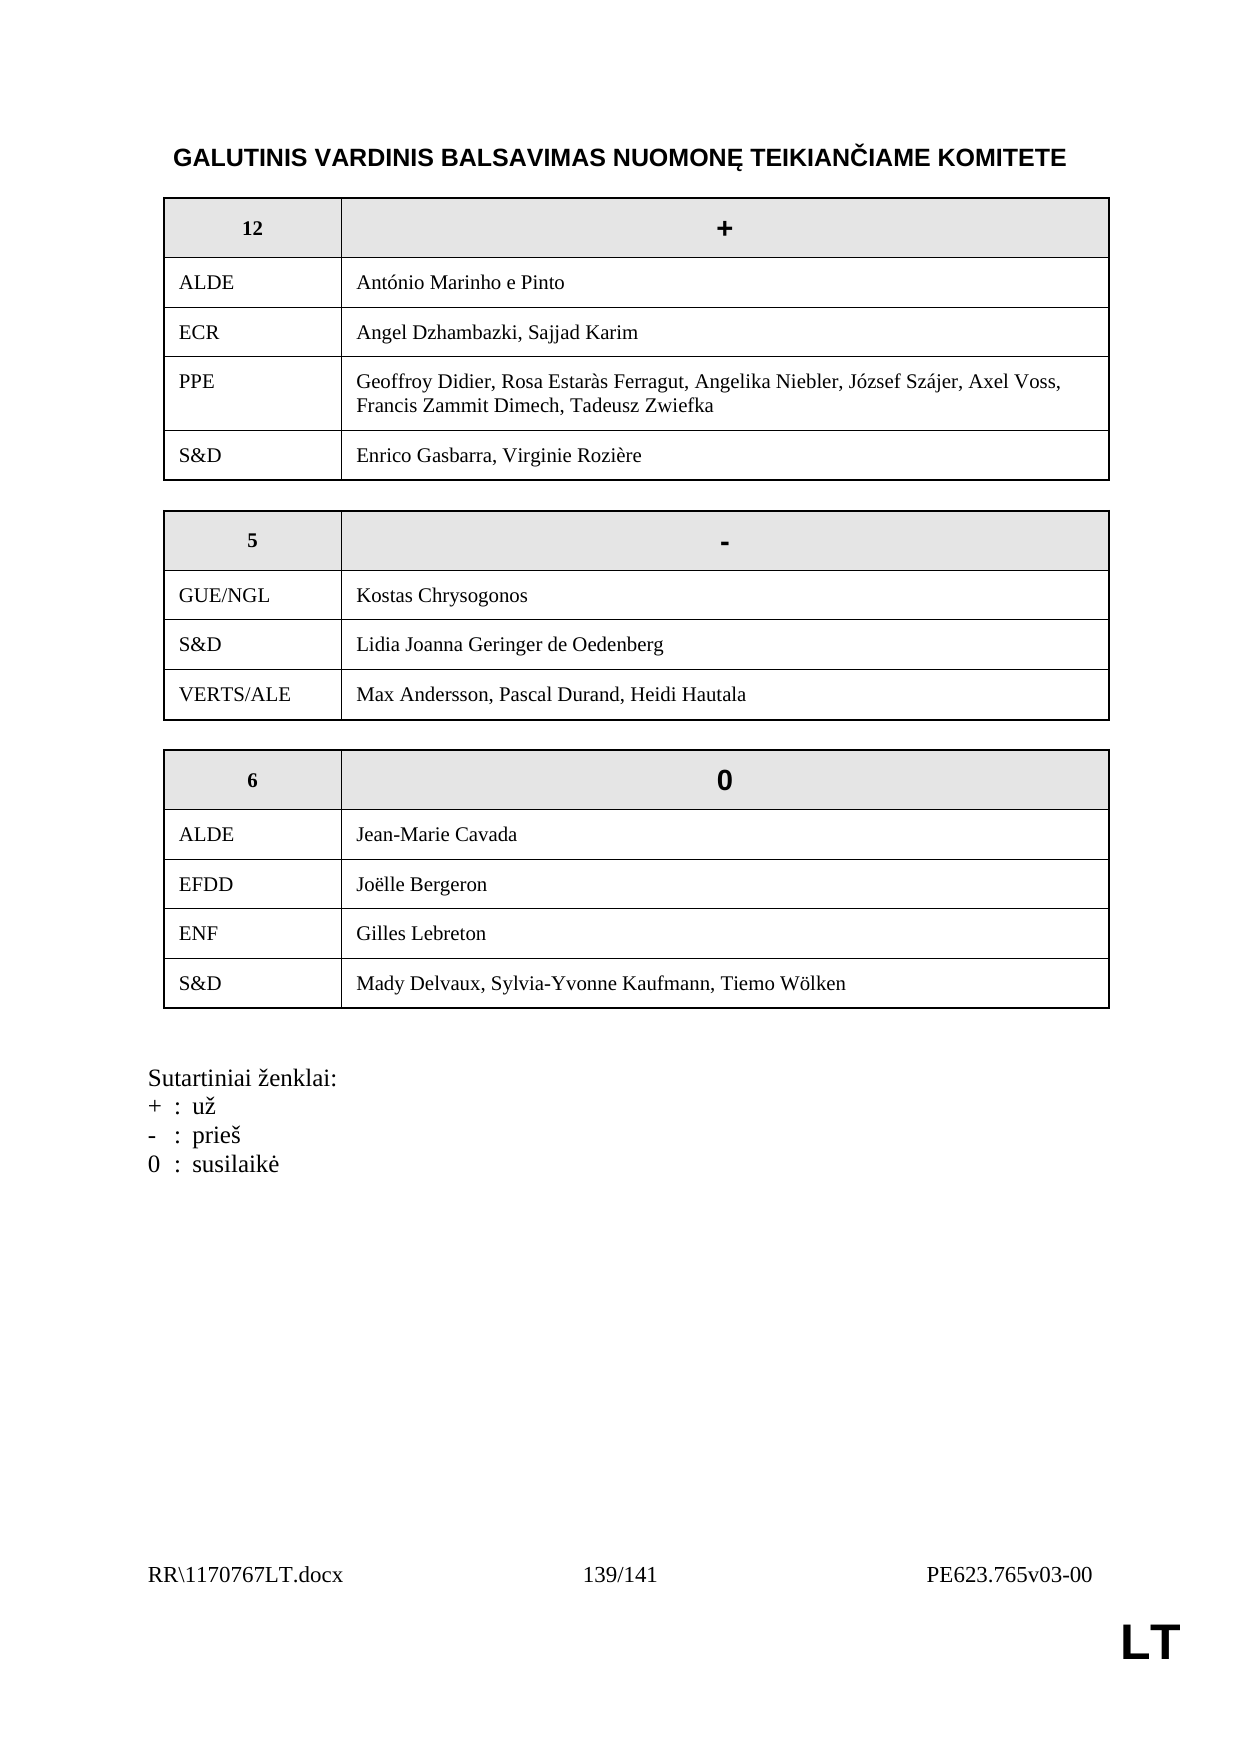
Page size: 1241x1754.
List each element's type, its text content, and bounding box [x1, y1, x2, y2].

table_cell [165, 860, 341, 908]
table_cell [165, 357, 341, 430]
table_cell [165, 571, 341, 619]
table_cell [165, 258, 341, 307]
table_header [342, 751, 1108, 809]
text + : už [148, 1091, 1092, 1120]
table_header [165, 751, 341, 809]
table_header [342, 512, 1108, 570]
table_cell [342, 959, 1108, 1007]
subtitle GALUTINIS VARDINIS BALSAVIMAS NUOMONĘ TEIKIANČIAME KOMITETE [148, 143, 1092, 172]
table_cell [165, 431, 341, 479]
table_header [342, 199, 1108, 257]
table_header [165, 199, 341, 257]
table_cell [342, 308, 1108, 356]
text 0 : susilaikė [148, 1149, 1092, 1178]
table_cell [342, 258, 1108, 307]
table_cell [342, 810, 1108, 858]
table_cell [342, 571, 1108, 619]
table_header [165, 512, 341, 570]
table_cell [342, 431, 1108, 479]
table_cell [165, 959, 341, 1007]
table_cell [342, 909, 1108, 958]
text - : prieš [148, 1120, 1092, 1149]
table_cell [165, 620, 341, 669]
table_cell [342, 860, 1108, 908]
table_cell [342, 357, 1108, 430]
text Sutartiniai ženklai: [148, 1063, 1092, 1091]
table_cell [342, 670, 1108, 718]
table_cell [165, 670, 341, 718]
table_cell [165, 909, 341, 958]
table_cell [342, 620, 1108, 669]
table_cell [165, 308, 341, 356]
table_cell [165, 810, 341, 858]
